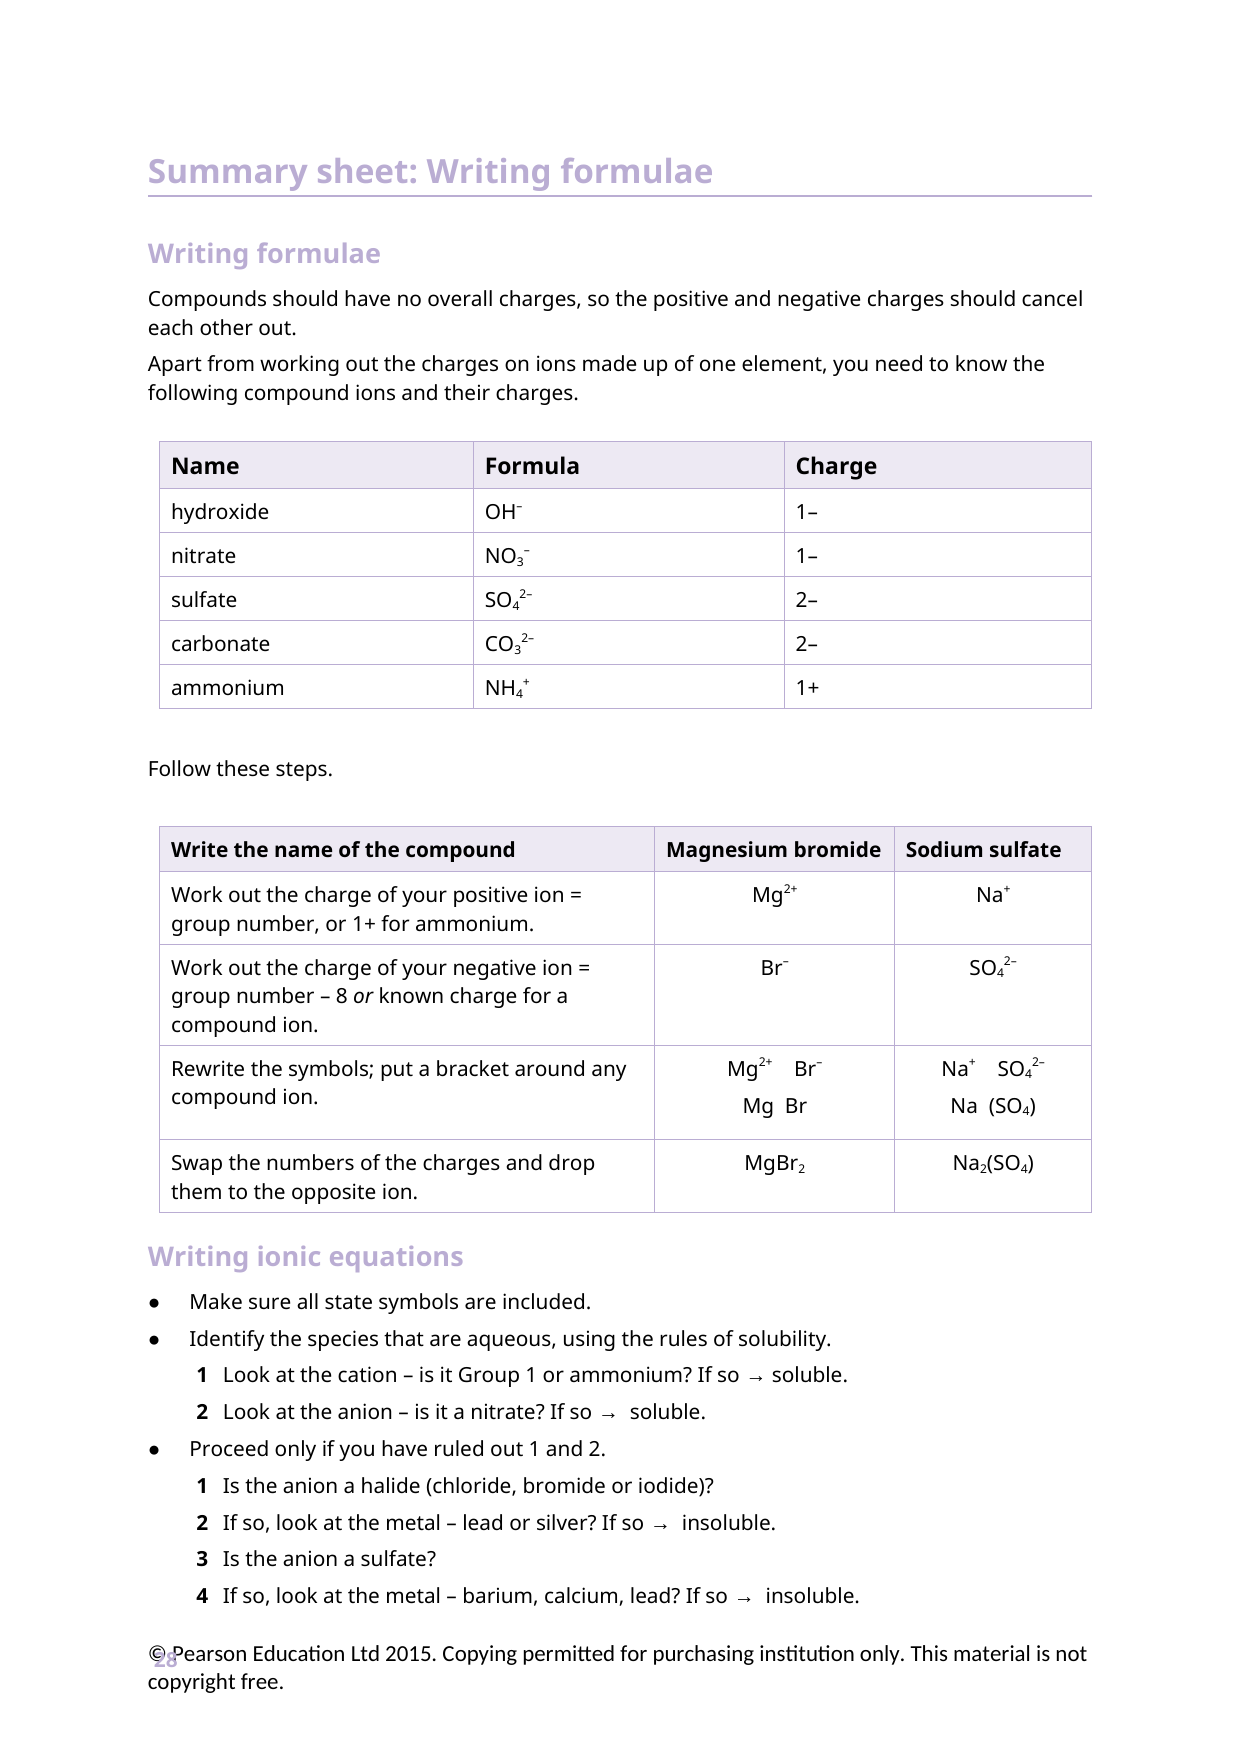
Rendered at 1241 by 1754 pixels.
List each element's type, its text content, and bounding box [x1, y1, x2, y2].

table_cell Swap the numbers of the charges and drop them to the opposite ion. [160, 1140, 654, 1212]
table_cell Na2(SO4) [895, 1140, 1091, 1212]
table_cell NH4+ [474, 665, 784, 708]
list If so, look at the metal – barium, calcium, lead? If so → insoluble. [189, 1581, 1092, 1609]
table_header Name [160, 442, 473, 488]
table_cell hydroxide [160, 489, 473, 532]
table_cell MgBr2 [655, 1140, 894, 1212]
table_header Sodium sulfate [895, 827, 1091, 871]
table_cell Work out the charge of your positive ion = group number, or 1+ for ammonium. [160, 872, 654, 943]
table_cell Rewrite the symbols; put a bracket around any compound ion. [160, 1046, 654, 1139]
list Is the anion a halide (chloride, bromide or iodide)? [189, 1471, 1092, 1499]
table_cell carbonate [160, 621, 473, 664]
table_cell sulfate [160, 577, 473, 620]
text Follow these steps. [148, 754, 1092, 783]
table_cell 1– [785, 489, 1091, 532]
table_cell Mg2+ Br– Mg Br [655, 1046, 894, 1139]
table_cell SO42– [474, 577, 784, 620]
table_header Formula [474, 442, 784, 488]
table_cell Work out the charge of your negative ion = group number – 8 or known charge for a compound ion. [160, 945, 654, 1044]
text Writing ionic equations [148, 1238, 1092, 1274]
table_cell Na+ SO42– Na (SO4) [895, 1046, 1091, 1139]
list Look at the anion – is it a nitrate? If so → soluble. [189, 1397, 1092, 1426]
list If so, look at the metal – lead or silver? If so → insoluble. [189, 1508, 1092, 1536]
table_cell 2– [785, 621, 1091, 664]
table_header Magnesium bromide [655, 827, 894, 871]
table_cell SO42– [895, 945, 1091, 1044]
list Is the anion a sulfate? [189, 1544, 1092, 1573]
table_cell ammonium [160, 665, 473, 708]
table_cell 1– [785, 533, 1091, 576]
text Summary sheet: Writing formulae [148, 148, 1092, 195]
table_cell 2– [785, 577, 1091, 620]
table_cell Br– [655, 945, 894, 1044]
table_cell 1+ [785, 665, 1091, 708]
table_header Charge [785, 442, 1091, 488]
text Compounds should have no overall charges, so the positive and negative charges should cancel each other out. [148, 284, 1092, 341]
table_cell OH– [474, 489, 784, 532]
text Identify the species that are aqueous, using the rules of solubility. [148, 1324, 1092, 1352]
text Writing formulae [148, 235, 1092, 272]
table_cell Mg2+ [655, 872, 894, 943]
table_header Write the name of the compound [160, 827, 654, 871]
list Look at the cation – is it Group 1 or ammonium? If so → soluble. [189, 1361, 1092, 1389]
table_cell Na+ [895, 872, 1091, 943]
text Make sure all state symbols are included. [148, 1287, 1092, 1315]
text Apart from working out the charges on ions made up of one element, you need to know the following compound ions and their charges. [148, 349, 1092, 435]
table_cell nitrate [160, 533, 473, 576]
table_cell CO32– [474, 621, 784, 664]
table_cell NO3– [474, 533, 784, 576]
text Proceed only if you have ruled out 1 and 2. [148, 1434, 1092, 1462]
